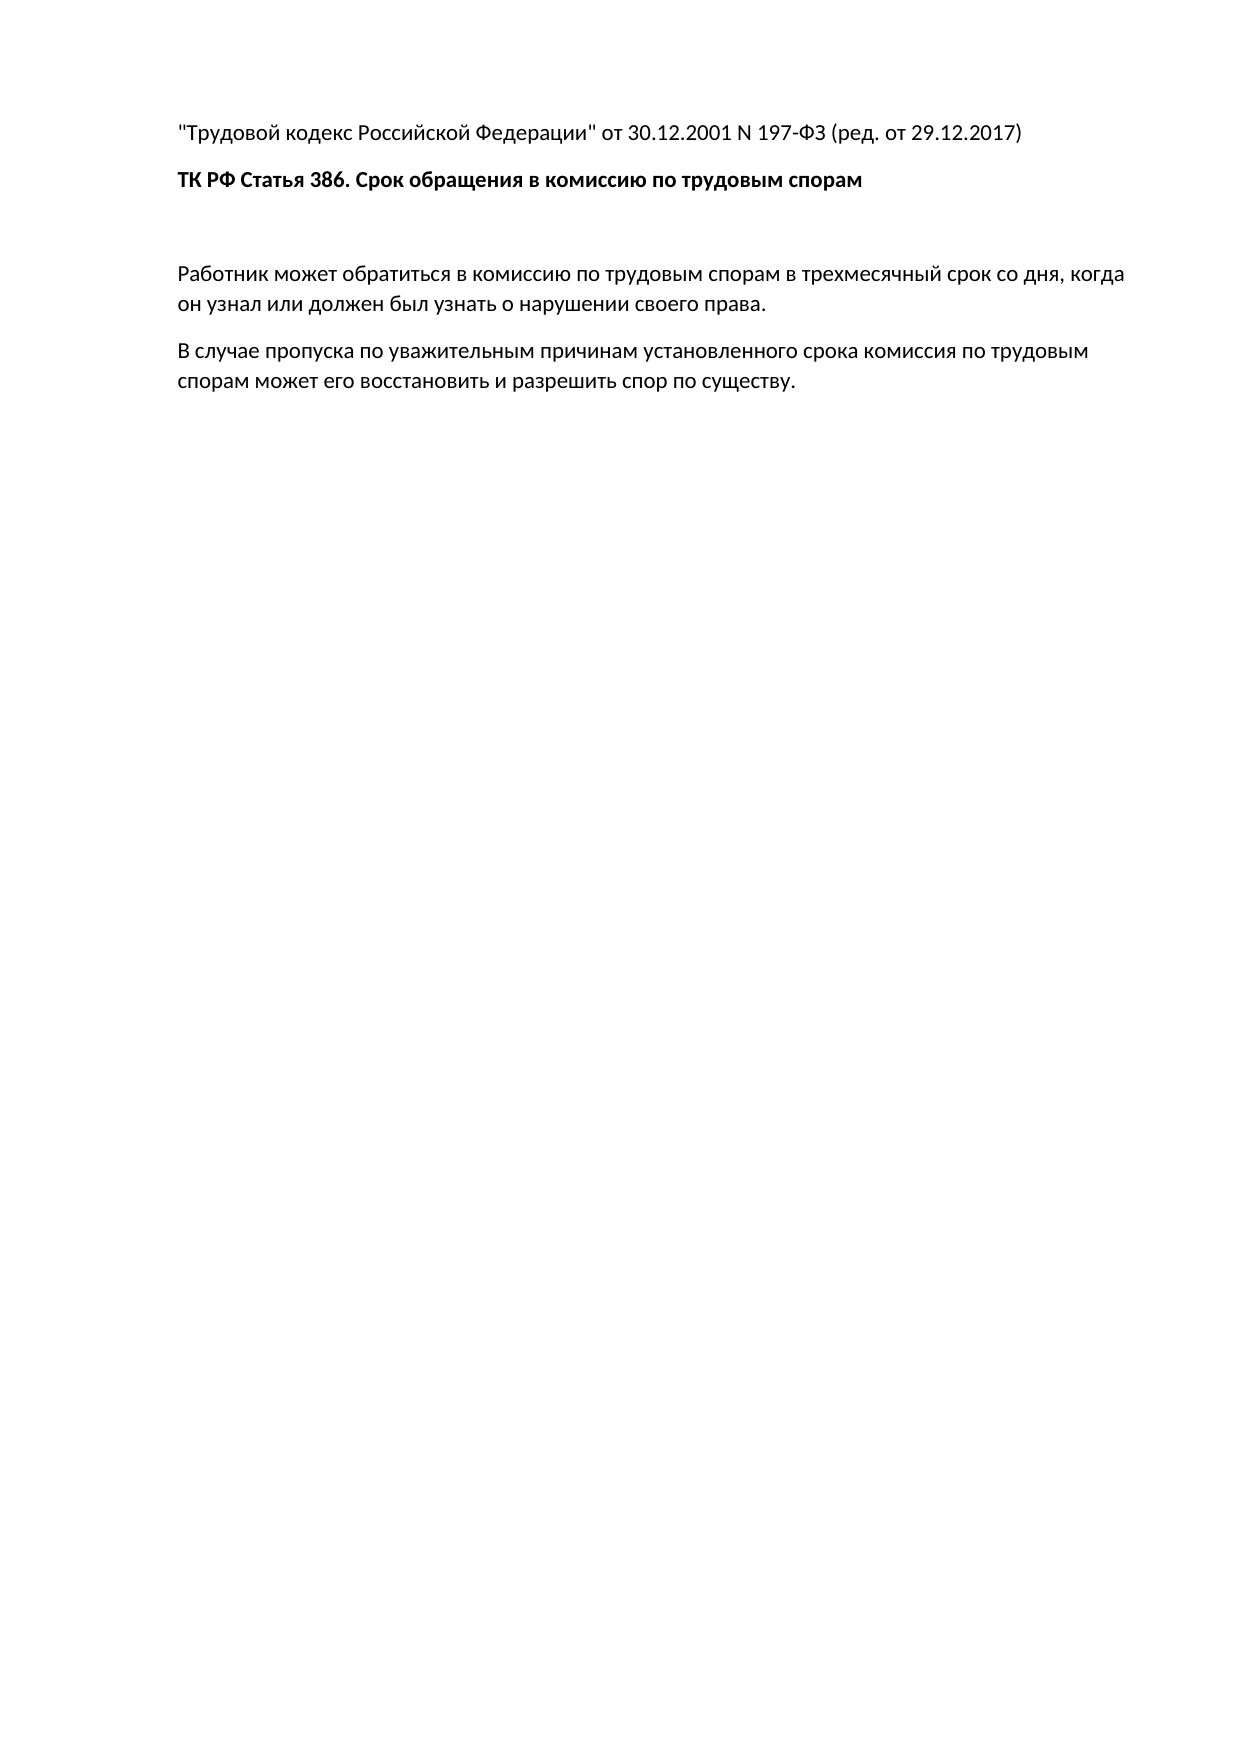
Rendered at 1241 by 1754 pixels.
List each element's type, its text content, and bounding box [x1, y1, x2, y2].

text ТК РФ Статья 386. Срок обращения в комиссию по трудовым спорам [177, 165, 1152, 193]
text Работник может обратиться в комиссию по трудовым спорам в трехмесячный срок со дня, когда он узнал или должен был узнать о нарушении своего права. [177, 259, 1152, 317]
text В случае пропуска по уважительным причинам установленного срока комиссия по трудовым спорам может его восстановить и разрешить спор по существу. [177, 336, 1152, 394]
text "Трудовой кодекс Российской Федерации" от 30.12.2001 N 197-ФЗ (ред. от 29.12.2017) [177, 118, 1152, 146]
